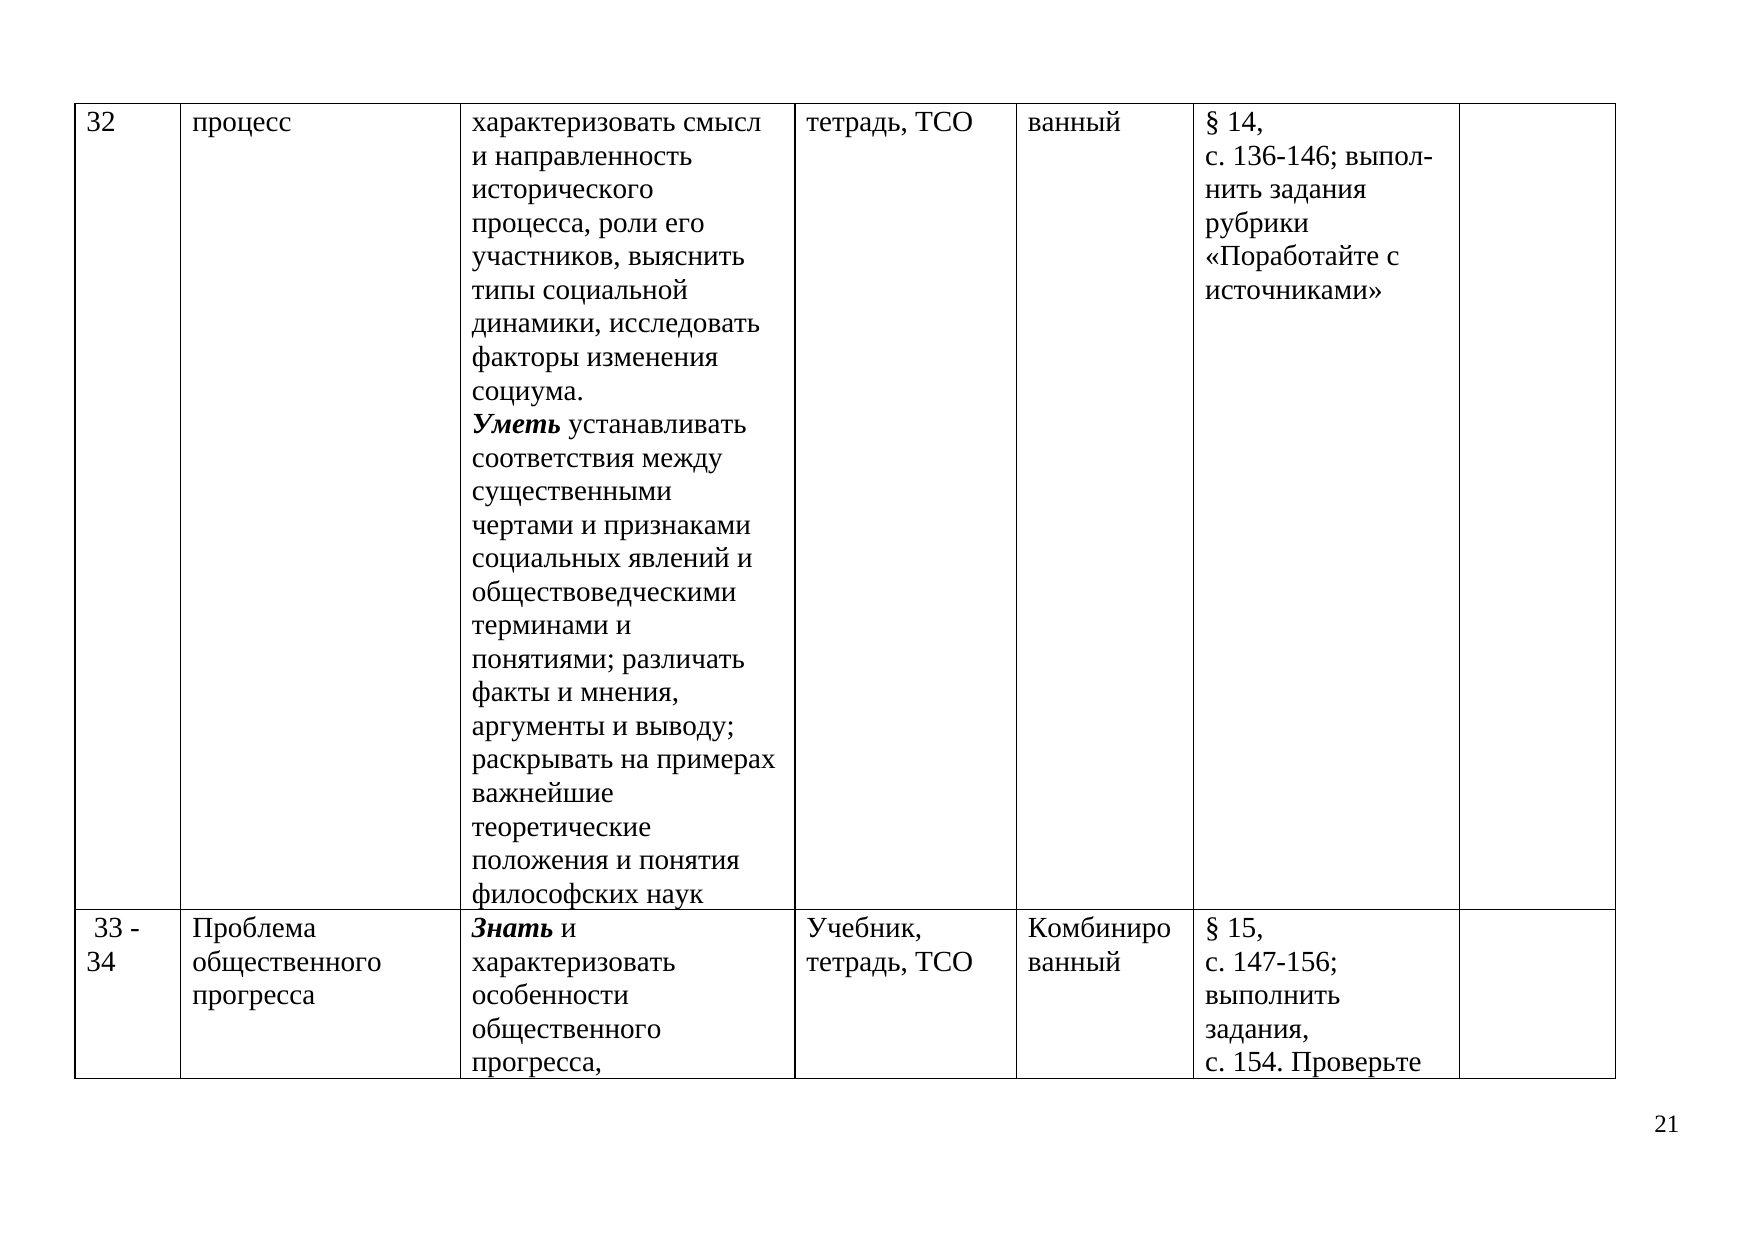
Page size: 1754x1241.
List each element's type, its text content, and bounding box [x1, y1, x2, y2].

table_cell Комбинированный [1017, 910, 1193, 1078]
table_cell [461, 104, 794, 909]
table_cell [1460, 104, 1615, 909]
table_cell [181, 104, 460, 909]
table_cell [1194, 104, 1459, 909]
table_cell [461, 910, 794, 1078]
table_cell Комбинированный [1017, 104, 1193, 909]
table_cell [181, 910, 460, 1078]
table_cell [1460, 910, 1615, 1078]
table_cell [796, 104, 1016, 909]
table_cell 33 - 34 [76, 910, 180, 1078]
table_cell 30,31,32 [76, 104, 180, 909]
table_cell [796, 910, 1016, 1078]
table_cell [1194, 910, 1459, 1078]
